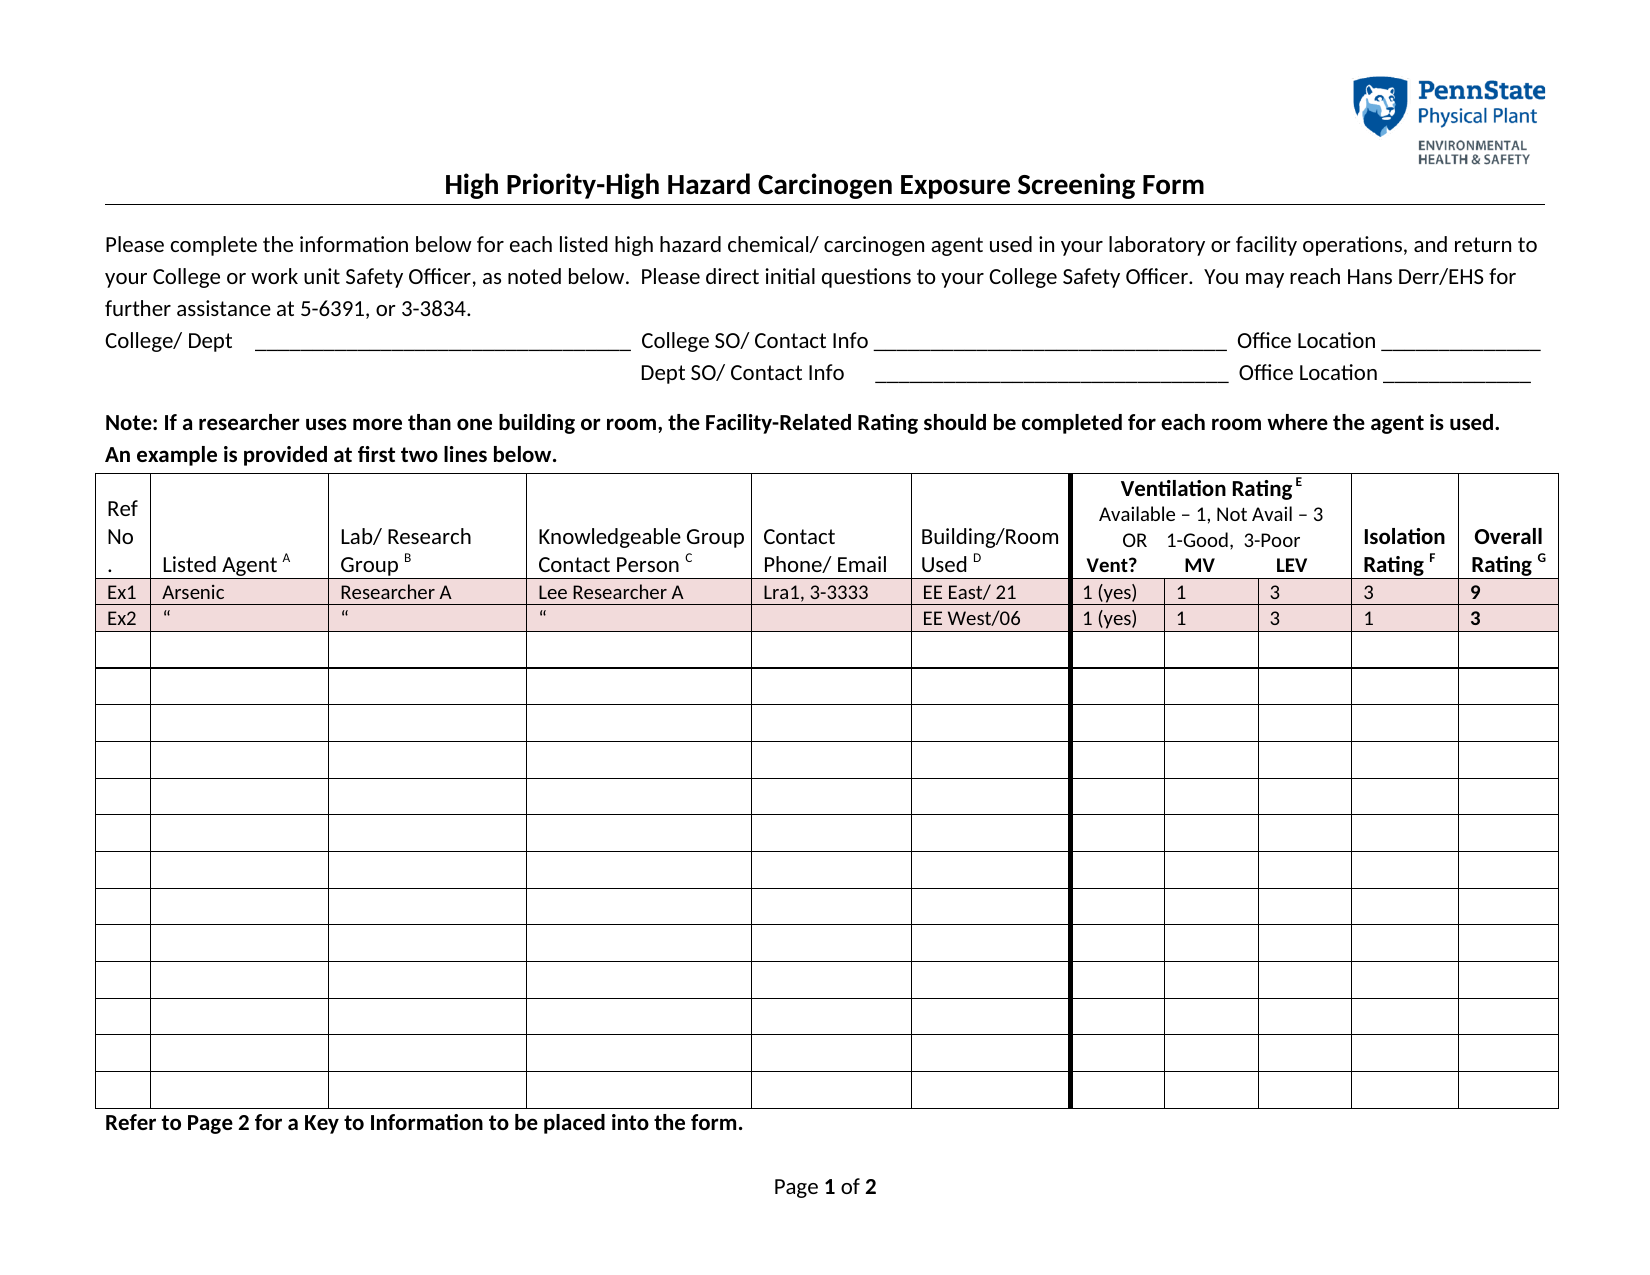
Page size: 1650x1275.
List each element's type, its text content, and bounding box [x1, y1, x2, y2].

table_cell [96, 925, 150, 961]
table_cell [329, 779, 526, 814]
table_cell [1459, 1035, 1558, 1071]
text College/ Dept _________________________________ College SO/ Contact Info _______________________________ Office Location ______________ [105, 326, 1545, 354]
table_cell [1352, 1035, 1458, 1071]
table_cell [752, 999, 911, 1034]
table_cell [527, 1035, 751, 1071]
table_cell Ex2 [96, 605, 150, 631]
table_cell 1 [1352, 605, 1458, 631]
table_cell 1 (yes) [1073, 579, 1164, 604]
table_cell [1073, 925, 1164, 961]
table_cell [527, 779, 751, 814]
table_cell [1352, 852, 1458, 887]
table_cell [1259, 742, 1351, 777]
table_cell “ [151, 605, 328, 631]
table_cell [752, 632, 911, 667]
table_cell [527, 925, 751, 961]
table_cell [912, 852, 1068, 887]
table_cell [1259, 889, 1351, 924]
table_cell 1 [1165, 579, 1258, 604]
table_cell [527, 742, 751, 777]
table_cell [1459, 705, 1558, 741]
table_cell [151, 632, 328, 667]
table_cell [151, 852, 328, 887]
table_cell [912, 889, 1068, 924]
table_cell [329, 742, 526, 777]
table_cell Lra1, 3-3333 [752, 579, 911, 604]
table_header Lab/ Research Group B [329, 474, 526, 578]
table_cell [1259, 962, 1351, 997]
table_cell 3 [1459, 605, 1558, 631]
table_cell [1459, 999, 1558, 1034]
table_cell [151, 669, 328, 704]
table_cell [752, 815, 911, 851]
table_cell [1165, 852, 1258, 887]
table_cell [752, 605, 911, 631]
table_cell [752, 742, 911, 777]
table_cell “ [527, 605, 751, 631]
table_cell [151, 925, 328, 961]
table_cell [1073, 742, 1164, 777]
table_cell [1073, 962, 1164, 997]
table_cell 3 [1259, 579, 1351, 604]
table_cell [329, 852, 526, 887]
table_cell [1352, 999, 1458, 1034]
text Note: If a researcher uses more than one building or room, the Facility-Related Rating should be completed for each room where the agent is used. [105, 408, 1545, 436]
table_cell [912, 632, 1068, 667]
table_cell [329, 815, 526, 851]
table_cell 9 [1459, 579, 1558, 604]
table_cell [1165, 925, 1258, 961]
table_cell [1459, 852, 1558, 887]
table_cell [1259, 852, 1351, 887]
table_cell [752, 962, 911, 997]
table_cell 3 [1259, 605, 1351, 631]
table_cell [752, 925, 911, 961]
table_cell [1352, 742, 1458, 777]
table_cell [1165, 999, 1258, 1034]
table_cell [912, 999, 1068, 1034]
table_cell Ex1 [96, 579, 150, 604]
table_cell [912, 742, 1068, 777]
table_cell [96, 705, 150, 741]
table_cell [329, 999, 526, 1034]
table_cell [1459, 669, 1558, 704]
table_cell [1073, 852, 1164, 887]
table_cell EE West/06 [912, 605, 1068, 631]
table_cell Researcher A [329, 579, 526, 604]
table_header Overall Rating G [1459, 474, 1558, 578]
table_cell [912, 1072, 1068, 1107]
table_cell [1459, 815, 1558, 851]
table_header Listed Agent A [151, 474, 328, 578]
text Please complete the information below for each listed high hazard chemical/ carcinogen agent used in your laboratory or facility operations, and return to your College or work unit Safety Officer, as noted below. Please direct initial questions to your College Safety Officer. You may reach Hans Derr/EHS for further assistance at 5-6391, or 3-3834. [105, 230, 1545, 322]
text An example is provided at first two lines below. [105, 440, 1545, 468]
table_cell [527, 705, 751, 741]
table_cell [1259, 632, 1351, 667]
table_header Knowledgeable Group Contact Person C [527, 474, 751, 578]
text Refer to Page 2 for a Key to Information to be placed into the form. [105, 1109, 1545, 1137]
table_cell [151, 962, 328, 997]
table_cell [752, 852, 911, 887]
table_cell [151, 815, 328, 851]
table_cell [96, 779, 150, 814]
table_cell [329, 1035, 526, 1071]
table_cell [1073, 632, 1164, 667]
table_cell [1459, 632, 1558, 667]
table_cell [1259, 925, 1351, 961]
table_cell [151, 742, 328, 777]
table_cell [151, 889, 328, 924]
table_cell [527, 669, 751, 704]
table_cell 1 [1165, 605, 1258, 631]
table_cell [1259, 705, 1351, 741]
table_cell [1073, 1035, 1164, 1071]
table_cell [1073, 779, 1164, 814]
table_cell [1165, 889, 1258, 924]
table_cell [151, 705, 328, 741]
table_cell [1165, 1072, 1258, 1107]
table_cell [1165, 815, 1258, 851]
table_cell [151, 999, 328, 1034]
table_cell [752, 1035, 911, 1071]
table_cell [96, 889, 150, 924]
table_cell [1073, 669, 1164, 704]
table_cell [1459, 742, 1558, 777]
table_cell [151, 1035, 328, 1071]
table_cell [1459, 889, 1558, 924]
table_cell [1259, 1072, 1351, 1107]
table_cell [1165, 669, 1258, 704]
table_cell [1073, 999, 1164, 1034]
table_header Contact Phone/ Email [752, 474, 911, 578]
picture [1351, 75, 1546, 167]
table_cell [96, 815, 150, 851]
table_cell [912, 779, 1068, 814]
table_cell [752, 705, 911, 741]
table_cell EE East/ 21 [912, 579, 1068, 604]
table_cell 1 (yes) [1073, 605, 1164, 631]
table_cell [96, 742, 150, 777]
table_cell [96, 999, 150, 1034]
table_cell [1352, 962, 1458, 997]
table_cell [1165, 779, 1258, 814]
table_cell [527, 962, 751, 997]
table_cell [527, 815, 751, 851]
table_cell [1073, 1072, 1164, 1107]
table_cell [1259, 1035, 1351, 1071]
table_cell [527, 999, 751, 1034]
table_cell [1073, 889, 1164, 924]
table_cell [752, 779, 911, 814]
table_cell [96, 1072, 150, 1107]
table_cell “ [329, 605, 526, 631]
table_cell [1352, 779, 1458, 814]
table_cell [1352, 632, 1458, 667]
table_cell [329, 962, 526, 997]
table_cell [1259, 999, 1351, 1034]
table_cell [912, 815, 1068, 851]
table_cell [1259, 779, 1351, 814]
table_cell [1165, 742, 1258, 777]
text Dept SO/ Contact Info _______________________________ Office Location _____________ [105, 358, 1545, 386]
table_header Isolation Rating F [1352, 474, 1458, 578]
table_cell [912, 962, 1068, 997]
table_cell [1259, 815, 1351, 851]
table_cell Lee Researcher A [527, 579, 751, 604]
table_cell [1459, 779, 1558, 814]
table_cell [1352, 1072, 1458, 1107]
table_cell [1459, 925, 1558, 961]
table_cell [1165, 705, 1258, 741]
table_cell [1352, 815, 1458, 851]
table_cell [96, 669, 150, 704]
table_cell [912, 705, 1068, 741]
table_cell Arsenic [151, 579, 328, 604]
table_cell [1459, 1072, 1558, 1107]
table_header Ventilation Rating E Available – 1, Not Avail – 3 OR 1-Good, 3-Poor Vent? MV LEV [1073, 474, 1351, 578]
table_cell [96, 632, 150, 667]
table_cell [1352, 705, 1458, 741]
table_cell [151, 779, 328, 814]
table_cell [527, 632, 751, 667]
table_cell 3 [1352, 579, 1458, 604]
table_cell [329, 669, 526, 704]
table_cell [1073, 815, 1164, 851]
table_cell [1352, 925, 1458, 961]
table_cell [912, 925, 1068, 961]
table_cell [329, 1072, 526, 1107]
table_cell [329, 925, 526, 961]
table_cell [912, 669, 1068, 704]
table_cell [1165, 962, 1258, 997]
table_cell [329, 889, 526, 924]
table_cell [752, 669, 911, 704]
table_cell [527, 1072, 751, 1107]
table_cell [96, 852, 150, 887]
table_cell [329, 705, 526, 741]
table_header Building/Room Used D [912, 474, 1068, 578]
table_cell [1165, 1035, 1258, 1071]
table_cell [1352, 889, 1458, 924]
table_cell [527, 889, 751, 924]
table_cell [1165, 632, 1258, 667]
table_cell [1073, 705, 1164, 741]
table_cell [151, 1072, 328, 1107]
table_cell [752, 889, 911, 924]
table_cell [1352, 669, 1458, 704]
table_cell [912, 1035, 1068, 1071]
table_header Ref No. [96, 474, 150, 578]
table_cell [329, 632, 526, 667]
table_cell [96, 1035, 150, 1071]
table_cell [527, 852, 751, 887]
table_cell [1259, 669, 1351, 704]
table_cell [1459, 962, 1558, 997]
table_cell [96, 962, 150, 997]
table_cell [752, 1072, 911, 1107]
